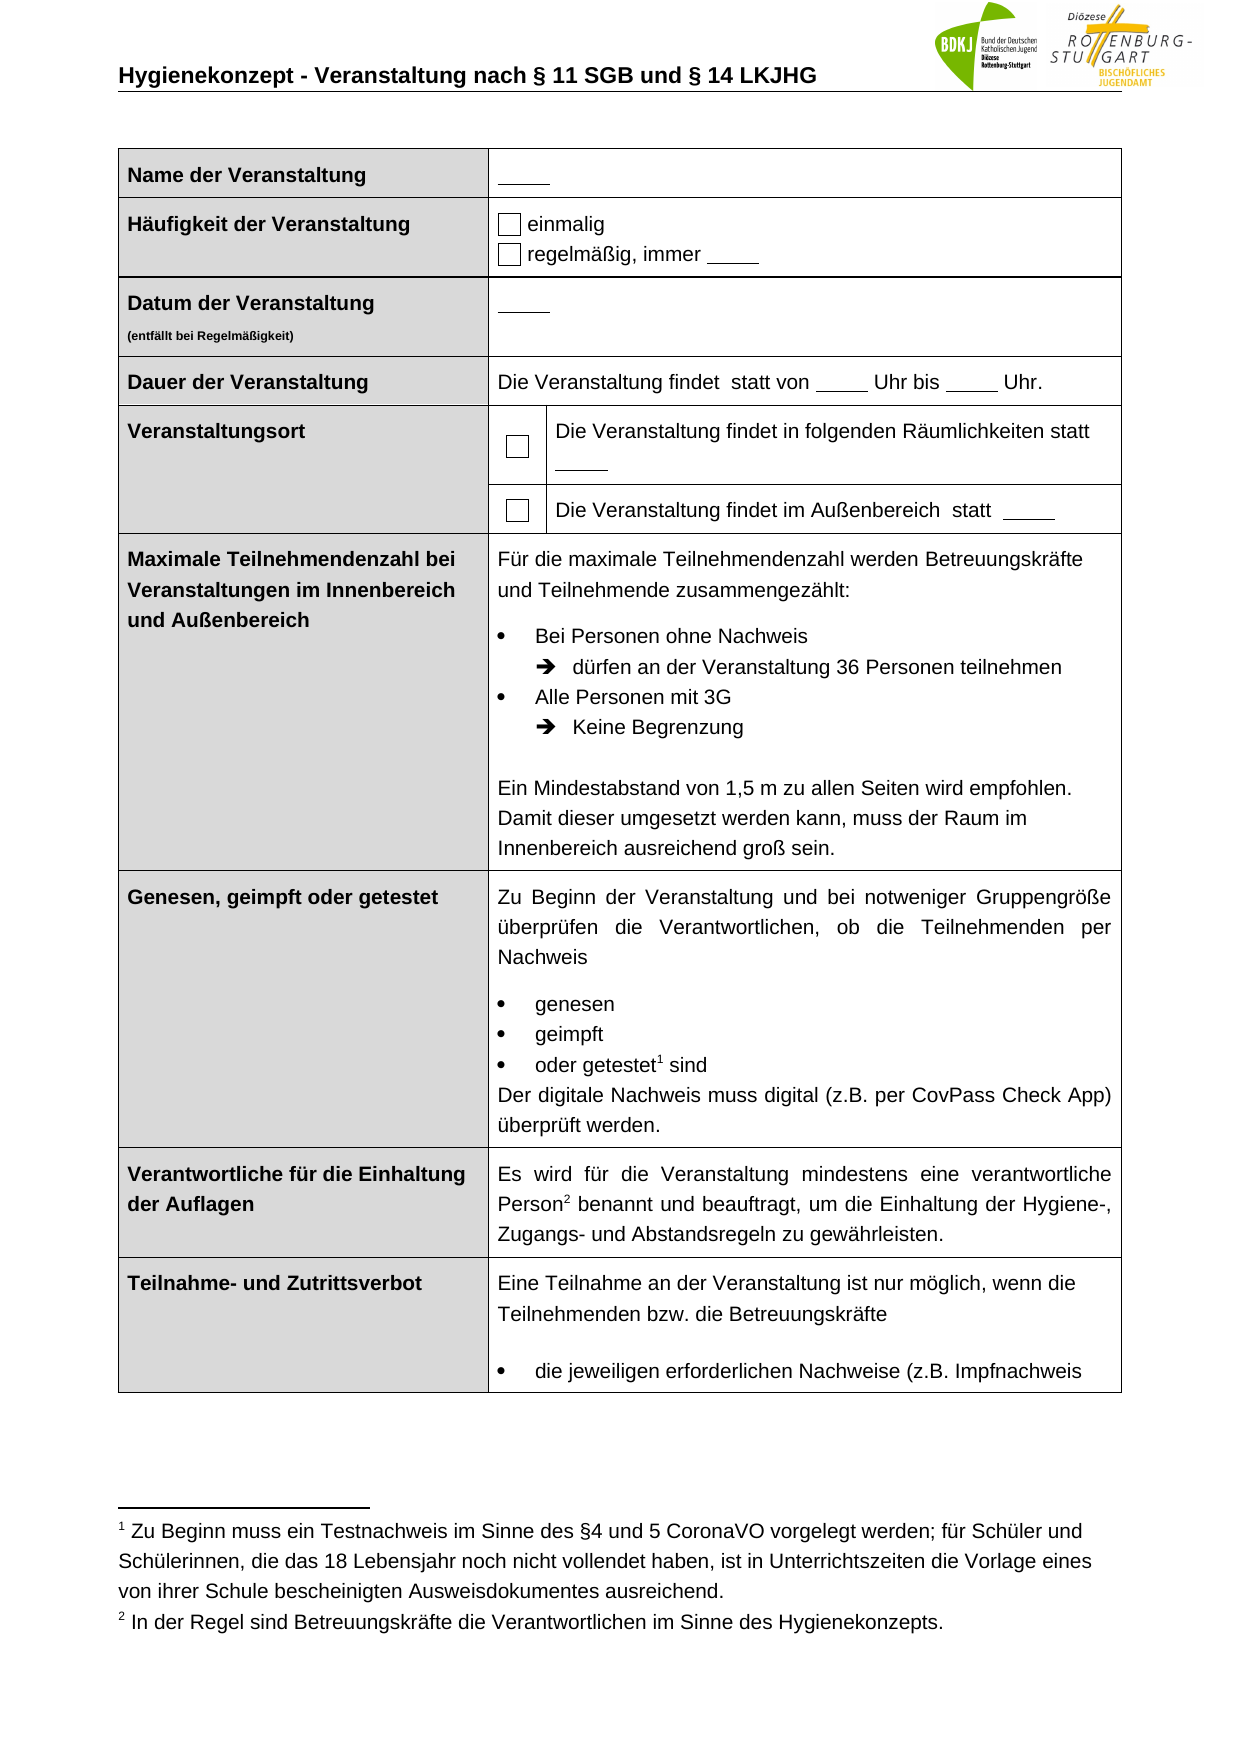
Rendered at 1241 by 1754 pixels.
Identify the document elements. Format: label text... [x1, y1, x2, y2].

picture [1045, 3, 1204, 87]
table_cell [119, 1258, 488, 1392]
table_cell Dauer der Veranstaltung [119, 357, 488, 404]
table_cell Die Veranstaltung findet statt von Uhr bis Uhr. [489, 357, 1121, 404]
table_cell [489, 406, 546, 484]
table_cell Häufigkeit der Veranstaltung [119, 198, 488, 276]
table_cell Genesen, geimpft oder getestet [119, 871, 488, 1147]
table_cell Für die maximale Teilnehmendenzahl werden Betreuungskräfte und Teilnehmende zusammengezählt: Bei Personen ohne Nachweis dürfen an der Veranstaltung 36 Personen teilnehmen Alle Personen mit 3G Keine Begrenzung Ein Mindestabstand von 1,5 m zu allen Seiten wird empfohlen. Damit dieser umgesetzt werden kann, muss der Raum im Innenbereich ausreichend groß sein. [489, 534, 1121, 870]
table_cell Veranstaltungsort [119, 406, 488, 533]
table_cell einmalig regelmäßig, immer [489, 198, 1121, 276]
table_cell Verantwortliche für die Einhaltung der Auflagen [119, 1148, 488, 1257]
table_cell Die Veranstaltung findet im Außenbereich statt [547, 485, 1121, 533]
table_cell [489, 1258, 1121, 1392]
table_cell Datum der Veranstaltung (entfällt bei Regelmäßigkeit) [119, 278, 488, 356]
table_cell [489, 485, 546, 533]
table_cell Es wird für die Veranstaltung mindestens eine verantwortliche Person benannt und beauftragt, um die Einhaltung der Hygiene-, Zugangs- und Abstandsregeln zu gewährleisten. [489, 1148, 1121, 1257]
table_cell Maximale Teilnehmendenzahl bei Veranstaltungen im Innenbereich und Außenbereich [119, 534, 488, 870]
table_cell Die Veranstaltung findet in folgenden Räumlichkeiten statt [547, 406, 1121, 484]
picture [935, 2, 1037, 91]
table_header [489, 149, 1121, 197]
table_cell Zu Beginn der Veranstaltung und bei notweniger Gruppengröße überprüfen die Verantwortlichen, ob die Teilnehmenden per Nachweis genesen geimpft oder getestet sind Der digitale Nachweis muss digital (z.B. per CovPass Check App) überprüft werden. [489, 871, 1121, 1147]
table_header Name der Veranstaltung [119, 149, 488, 197]
table_cell [489, 278, 1121, 356]
